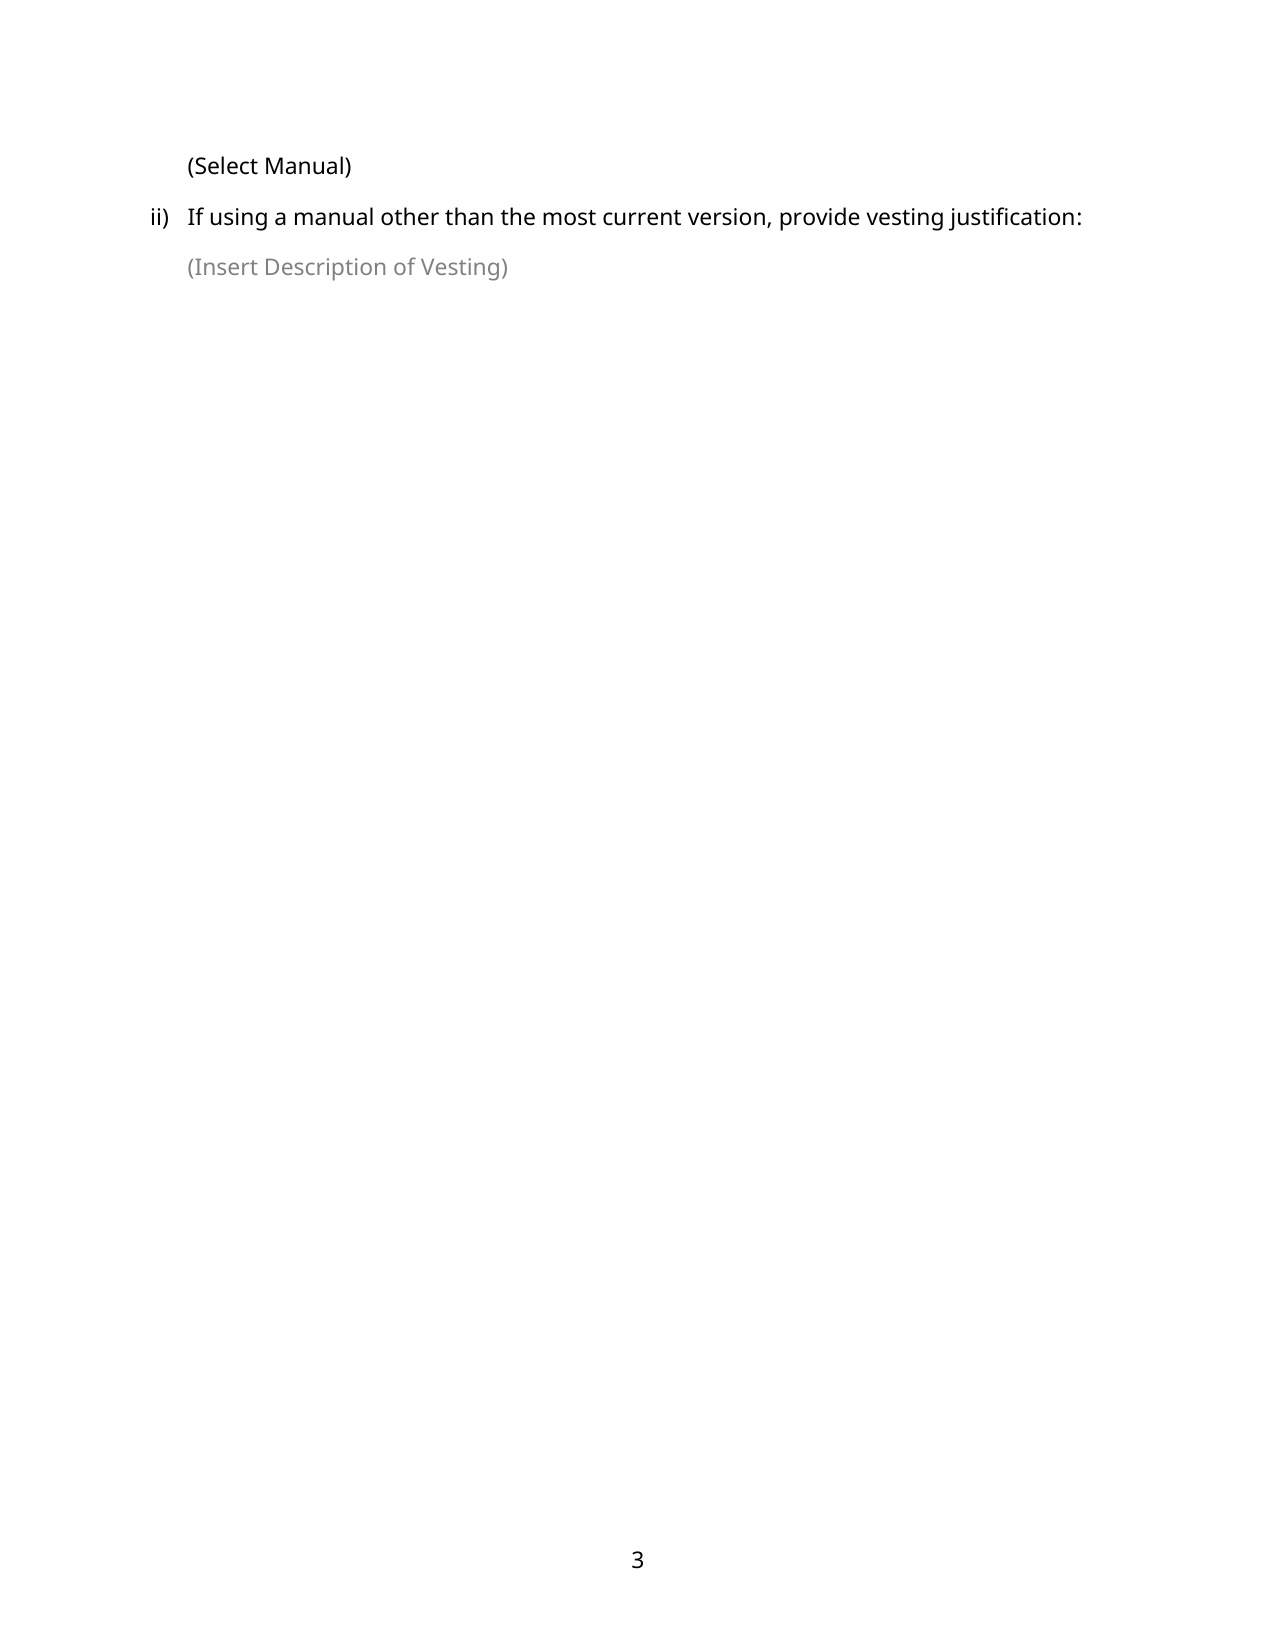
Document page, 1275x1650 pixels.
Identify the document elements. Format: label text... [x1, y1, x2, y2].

list If using a manual other than the most current version, provide vesting justification: [150, 200, 1125, 232]
